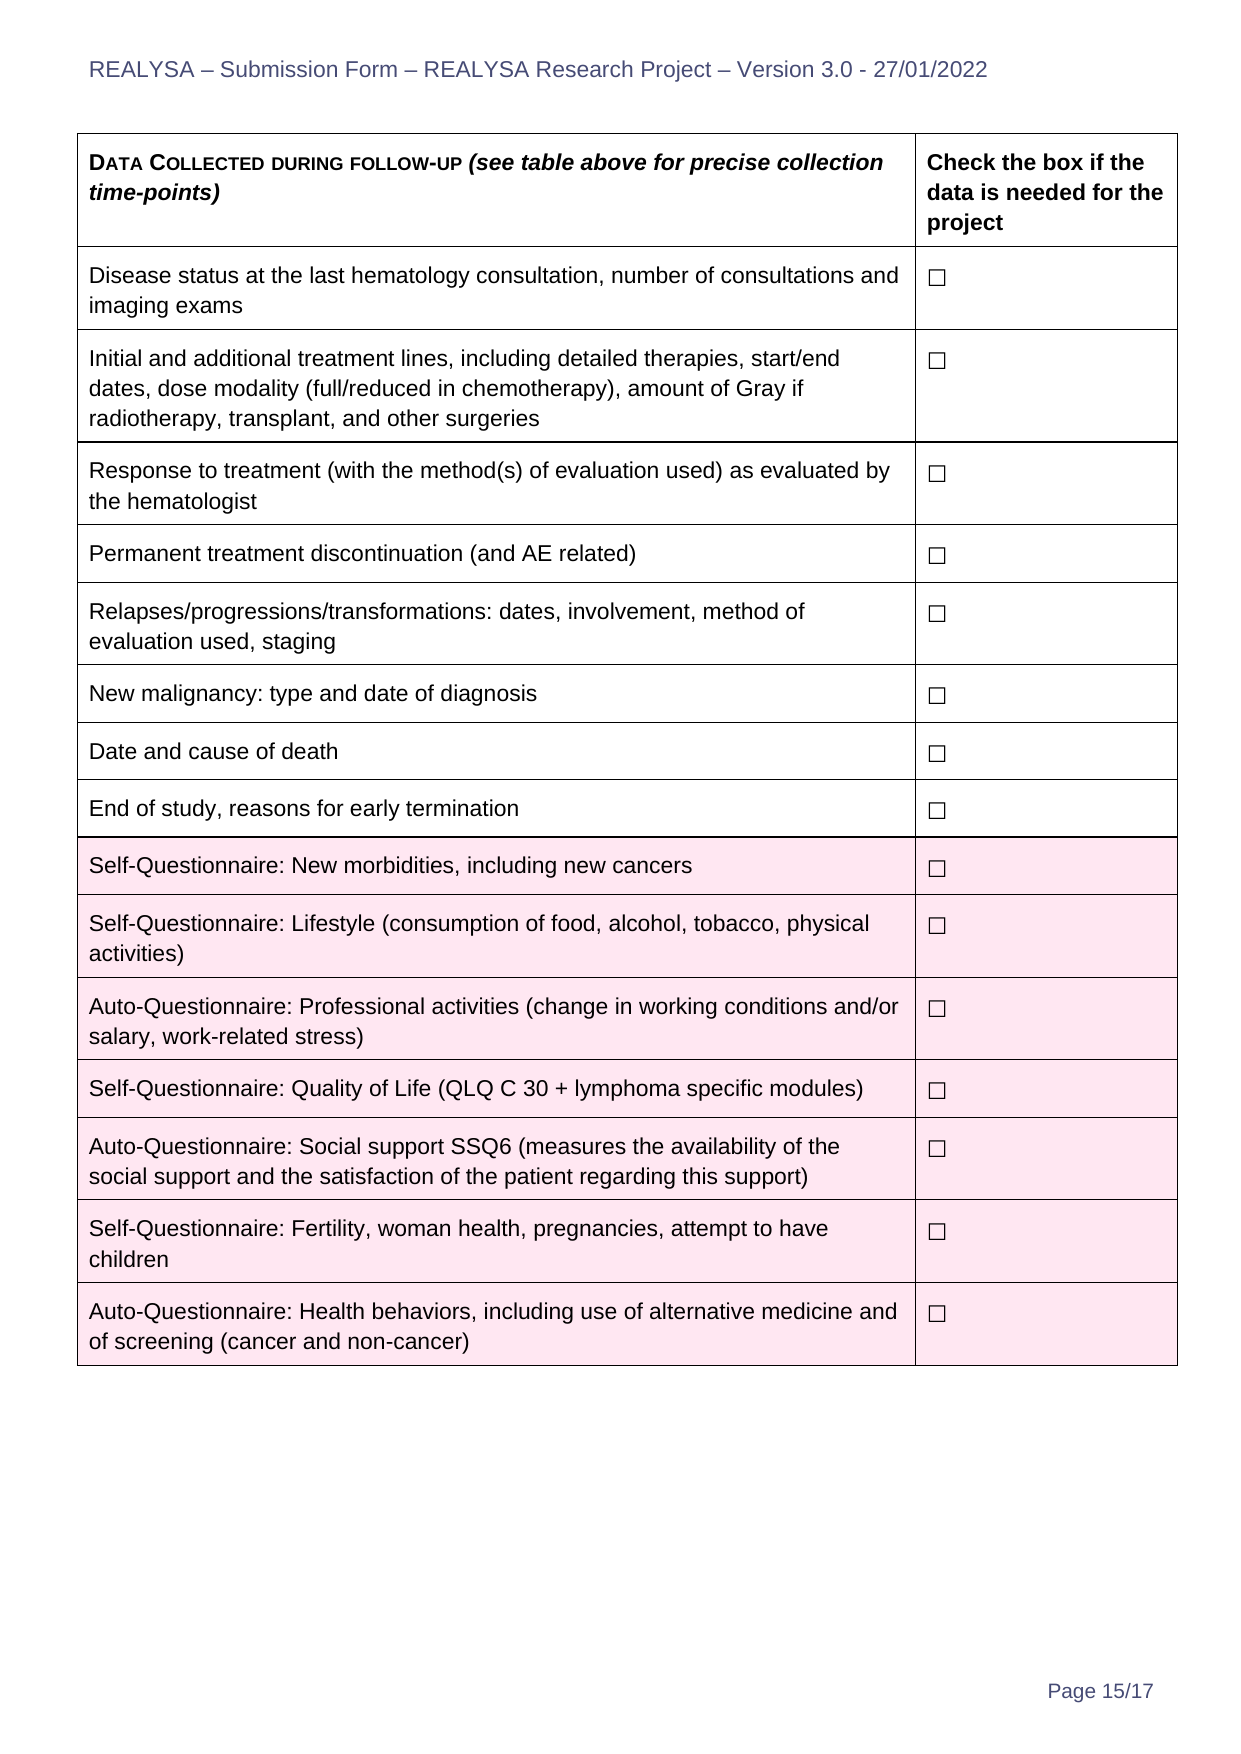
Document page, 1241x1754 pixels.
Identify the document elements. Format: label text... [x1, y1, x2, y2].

table_cell [916, 443, 1177, 524]
table_cell [916, 1060, 1177, 1117]
table_cell [916, 1283, 1177, 1365]
table_cell End of study, reasons for early termination [78, 780, 915, 836]
table_cell Permanent treatment discontinuation (and AE related) [78, 525, 915, 582]
table_cell Auto-Questionnaire: Health behaviors, including use of alternative medicine and of screening (cancer and non-cancer) [78, 1283, 915, 1365]
table_cell [916, 583, 1177, 664]
table_cell [916, 525, 1177, 582]
table_cell Response to treatment (with the method(s) of evaluation used) as evaluated by the hematologist [78, 443, 915, 524]
table_cell Initial and additional treatment lines, including detailed therapies, start/end dates, dose modality (full/reduced in chemotherapy), amount of Gray if radiotherapy, transplant, and other surgeries [78, 330, 915, 441]
table_cell Self-Questionnaire: Fertility, woman health, pregnancies, attempt to have children [78, 1200, 915, 1282]
table_cell Self-Questionnaire: Lifestyle (consumption of food, alcohol, tobacco, physical activities) [78, 895, 915, 977]
table_cell Self-Questionnaire: New morbidities, including new cancers [78, 838, 915, 894]
table_cell Auto-Questionnaire: Social support SSQ6 (measures the availability of the social support and the satisfaction of the patient regarding this support) [78, 1118, 915, 1199]
table_cell [916, 838, 1177, 894]
table_cell [916, 978, 1177, 1059]
table_cell [916, 330, 1177, 441]
table_cell Self-Questionnaire: Quality of Life (QLQ C 30 + lymphoma specific modules) [78, 1060, 915, 1117]
table_cell [916, 665, 1177, 722]
table_cell [916, 780, 1177, 836]
table_cell [916, 1118, 1177, 1199]
table_cell Disease status at the last hematology consultation, number of consultations and imaging exams [78, 247, 915, 328]
table_cell Date and cause of death [78, 723, 915, 779]
table_header Check the box if the data is needed for the project [916, 134, 1177, 246]
table_cell [916, 1200, 1177, 1282]
table_cell Auto-Questionnaire: Professional activities (change in working conditions and/or salary, work-related stress) [78, 978, 915, 1059]
table_cell [916, 723, 1177, 779]
table_cell [916, 247, 1177, 328]
table_cell New malignancy: type and date of diagnosis [78, 665, 915, 722]
table_header Data Collected during follow-up (see table above for precise collection time-points) [78, 134, 915, 246]
table_cell Relapses/progressions/transformations: dates, involvement, method of evaluation used, staging [78, 583, 915, 664]
table_cell [916, 895, 1177, 977]
